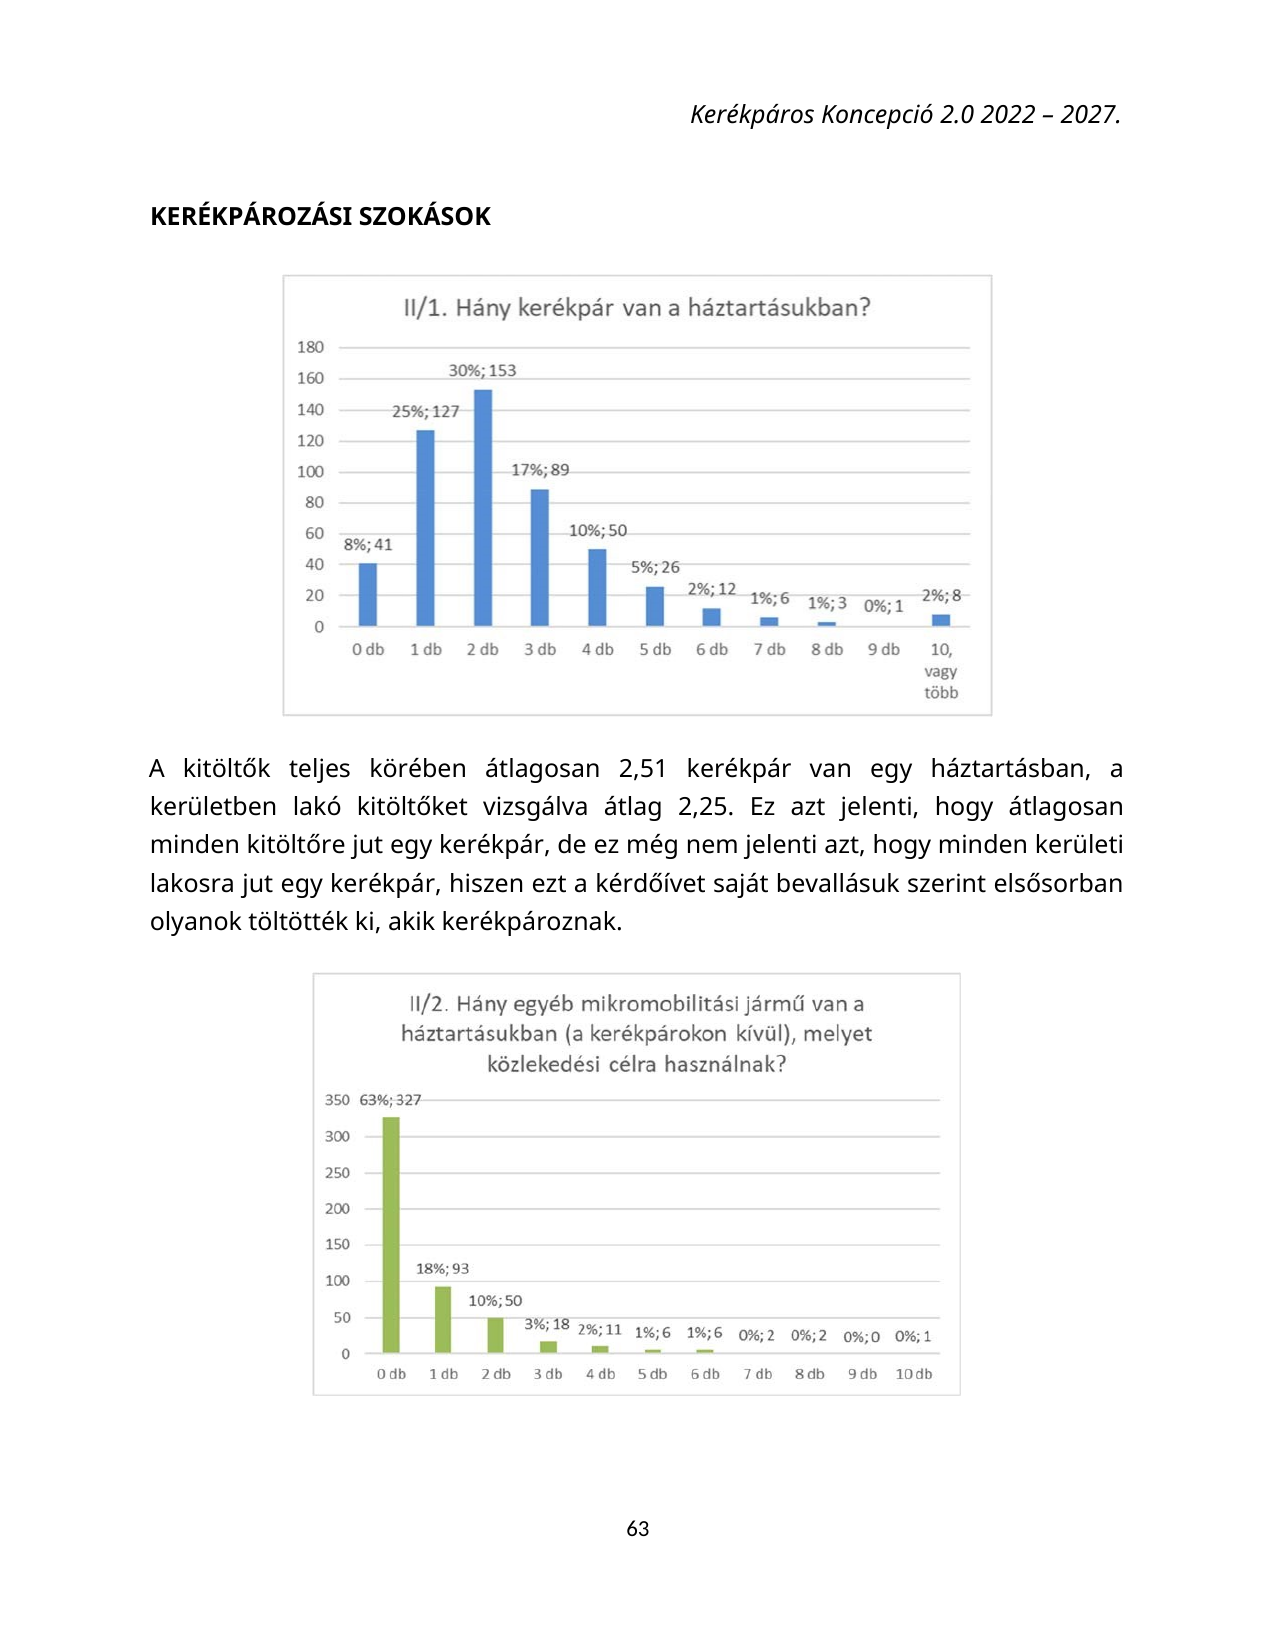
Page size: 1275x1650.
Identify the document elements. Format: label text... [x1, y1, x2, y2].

picture [312, 972, 961, 1396]
picture [282, 274, 993, 717]
subtitle KERÉKPÁROZÁSI SZOKÁSOK [150, 198, 1125, 232]
text A kitöltők teljes körében átlagosan 2,51 kerékpár van egy háztartásban, a kerületben lakó kitöltőket vizsgálva átlag 2,25. Ez azt jelenti, hogy átlagosan minden kitöltőre jut egy kerékpár, de ez még nem jelenti azt, hogy minden kerületi lakosra jut egy kerékpár, hiszen ezt a kérdőívet saját bevallásuk szerint elsősorban olyanok töltötték ki, akik kerékpároznak. [148, 750, 1125, 938]
